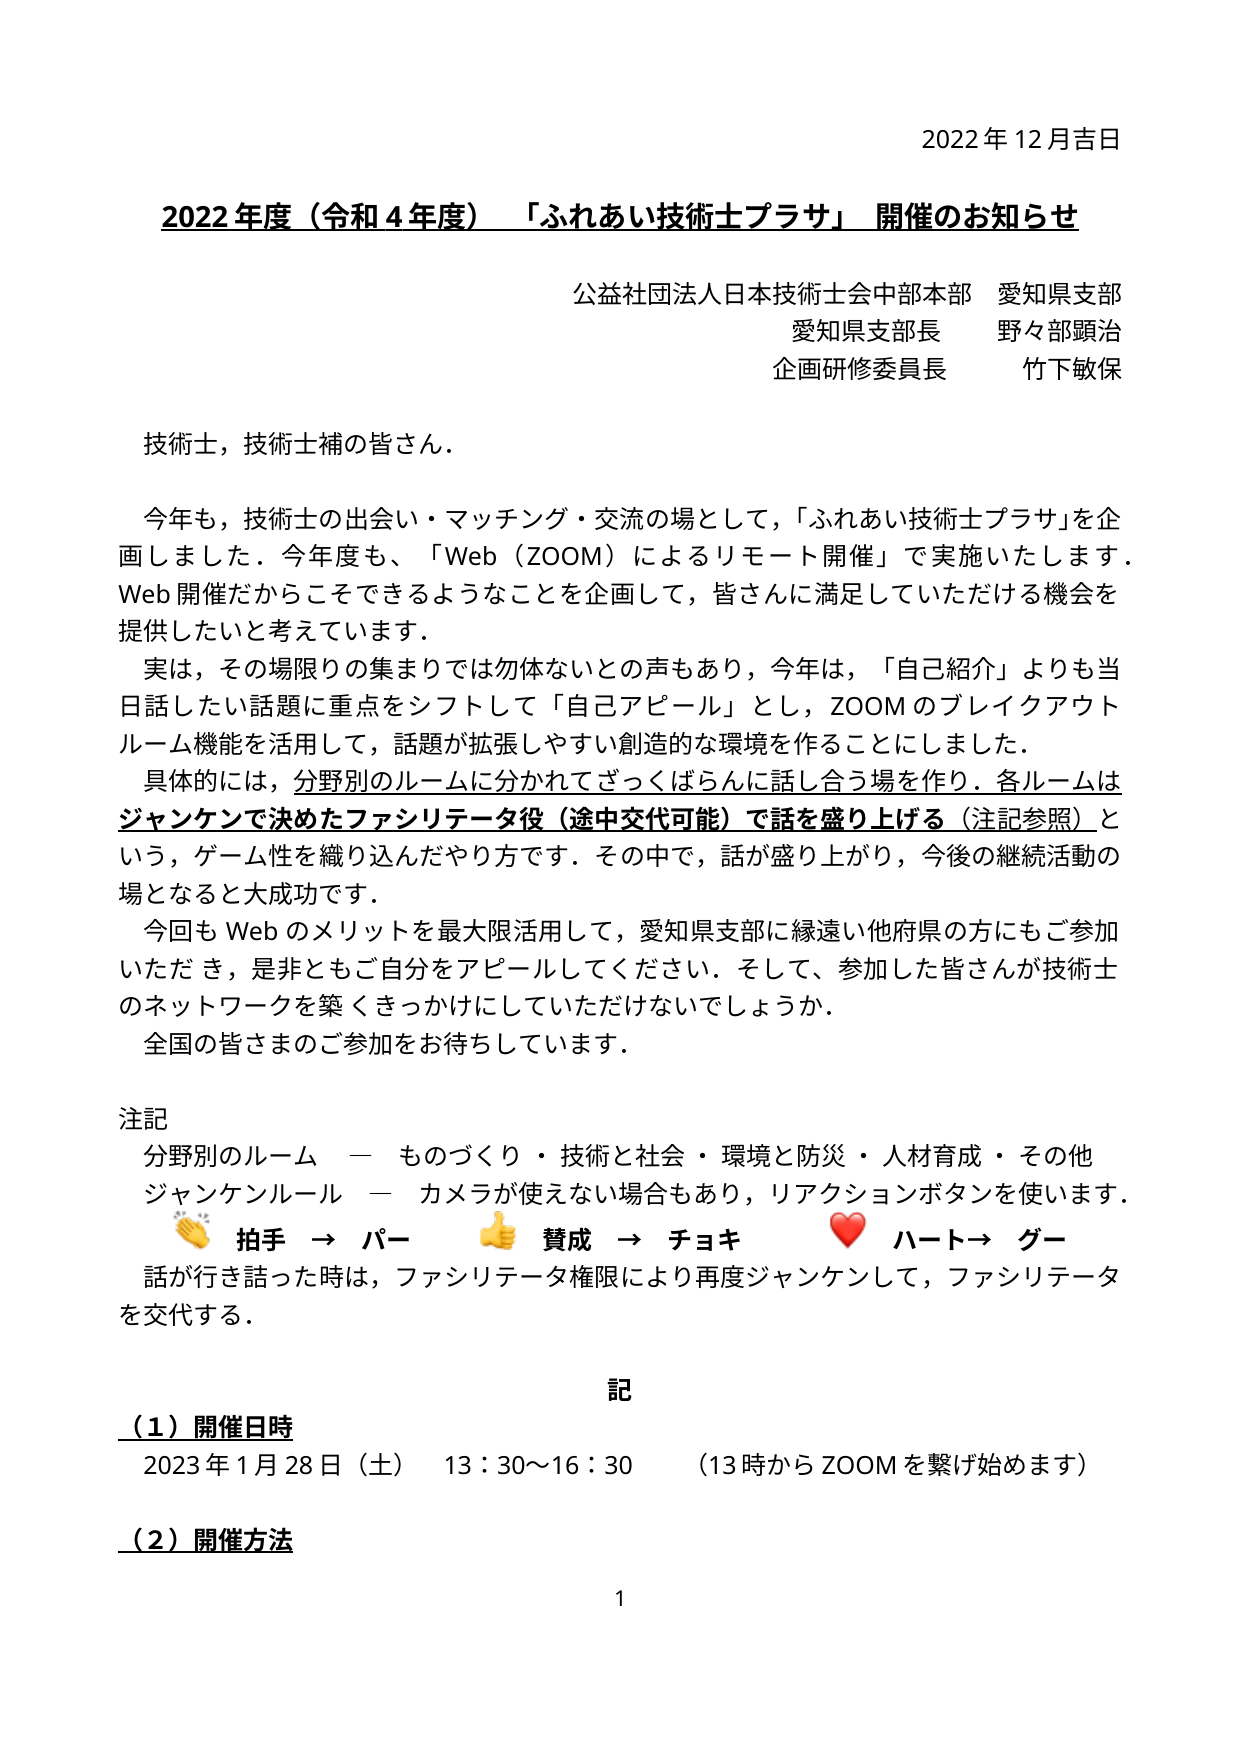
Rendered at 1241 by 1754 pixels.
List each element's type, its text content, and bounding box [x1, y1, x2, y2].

text 2023年1月28日（土） 13：30～16：30 （13時からZOOMを繋げ始めます） [118, 1444, 1122, 1482]
text 実は，その場限りの集まりでは勿体ないとの声もあり，今年は，「自己紹介」よりも当日話したい話題に重点をシフトして「自己アピール」とし，ZOOMのブレイクアウトルーム機能を活用して，話題が拡張しやすい創造的な環境を作ることにしました． [118, 648, 1122, 761]
text （２）開催方法 [118, 1519, 1122, 1557]
text 技術士，技術士補の皆さん． [118, 423, 1122, 461]
text 注記 [118, 1098, 1122, 1136]
picture [829, 1210, 867, 1250]
text 今回も Web のメリットを最大限活用して，愛知県支部に縁遠い他府県の方にもご参加いただ き，是非ともご自分をアピールしてください．そして、参加した皆さんが技術士のネットワークを築 くきっかけにしていただけないでしょうか． [118, 911, 1122, 1023]
text 愛知県支部長 野々部顕治 [118, 311, 1122, 348]
text 公益社団法人日本技術士会中部本部 愛知県支部 [118, 273, 1122, 311]
text 2022年12月吉日 [118, 118, 1122, 156]
text 全国の皆さまのご参加をお待ちしています． [118, 1023, 1122, 1061]
text 話が行き詰った時は，ファシリテータ権限により再度ジャンケンして，ファシリテータを交代する． [118, 1257, 1122, 1332]
text （１）開催日時 [118, 1407, 1122, 1444]
text 分野別のルーム ― ものづくり ・ 技術と社会 ・ 環境と防災 ・ 人材育成 ・ その他 [118, 1136, 1122, 1173]
text 企画研修委員長 竹下敏保 [118, 348, 1122, 386]
text 具体的には，分野別のルームに分かれてざっくばらんに話し合う場を作り．各ルームはジャンケンで決めたファシリテータ役（途中交代可能）で話を盛り上げる（注記参照）という，ゲーム性を織り込んだやり方です．その中で，話が盛り上がり，今後の継続活動の場となると大成功です． [118, 761, 1122, 911]
text 今年も，技術士の出会い・マッチング・交流の場として，｢ふれあい技術士プラサ｣を企画しました．今年度も、「Web（ZOOM）によるリモート開催」で実施いたします．Web開催だからこそできるようなことを企画して，皆さんに満足していただける機会を提供したいと考えています． [118, 498, 1122, 648]
subtitle 記 [118, 1369, 1122, 1407]
picture [173, 1210, 211, 1250]
text ジャンケンルール ― カメラが使えない場合もあり，リアクションボタンを使います． [118, 1173, 1122, 1211]
text 2022年度（令和4年度） ｢ふれあい技術士プラサ｣ 開催のお知らせ [118, 193, 1122, 236]
text 拍手 → パー 賛成 → チョキ ハート→ グー [118, 1211, 1122, 1257]
picture [479, 1210, 517, 1250]
